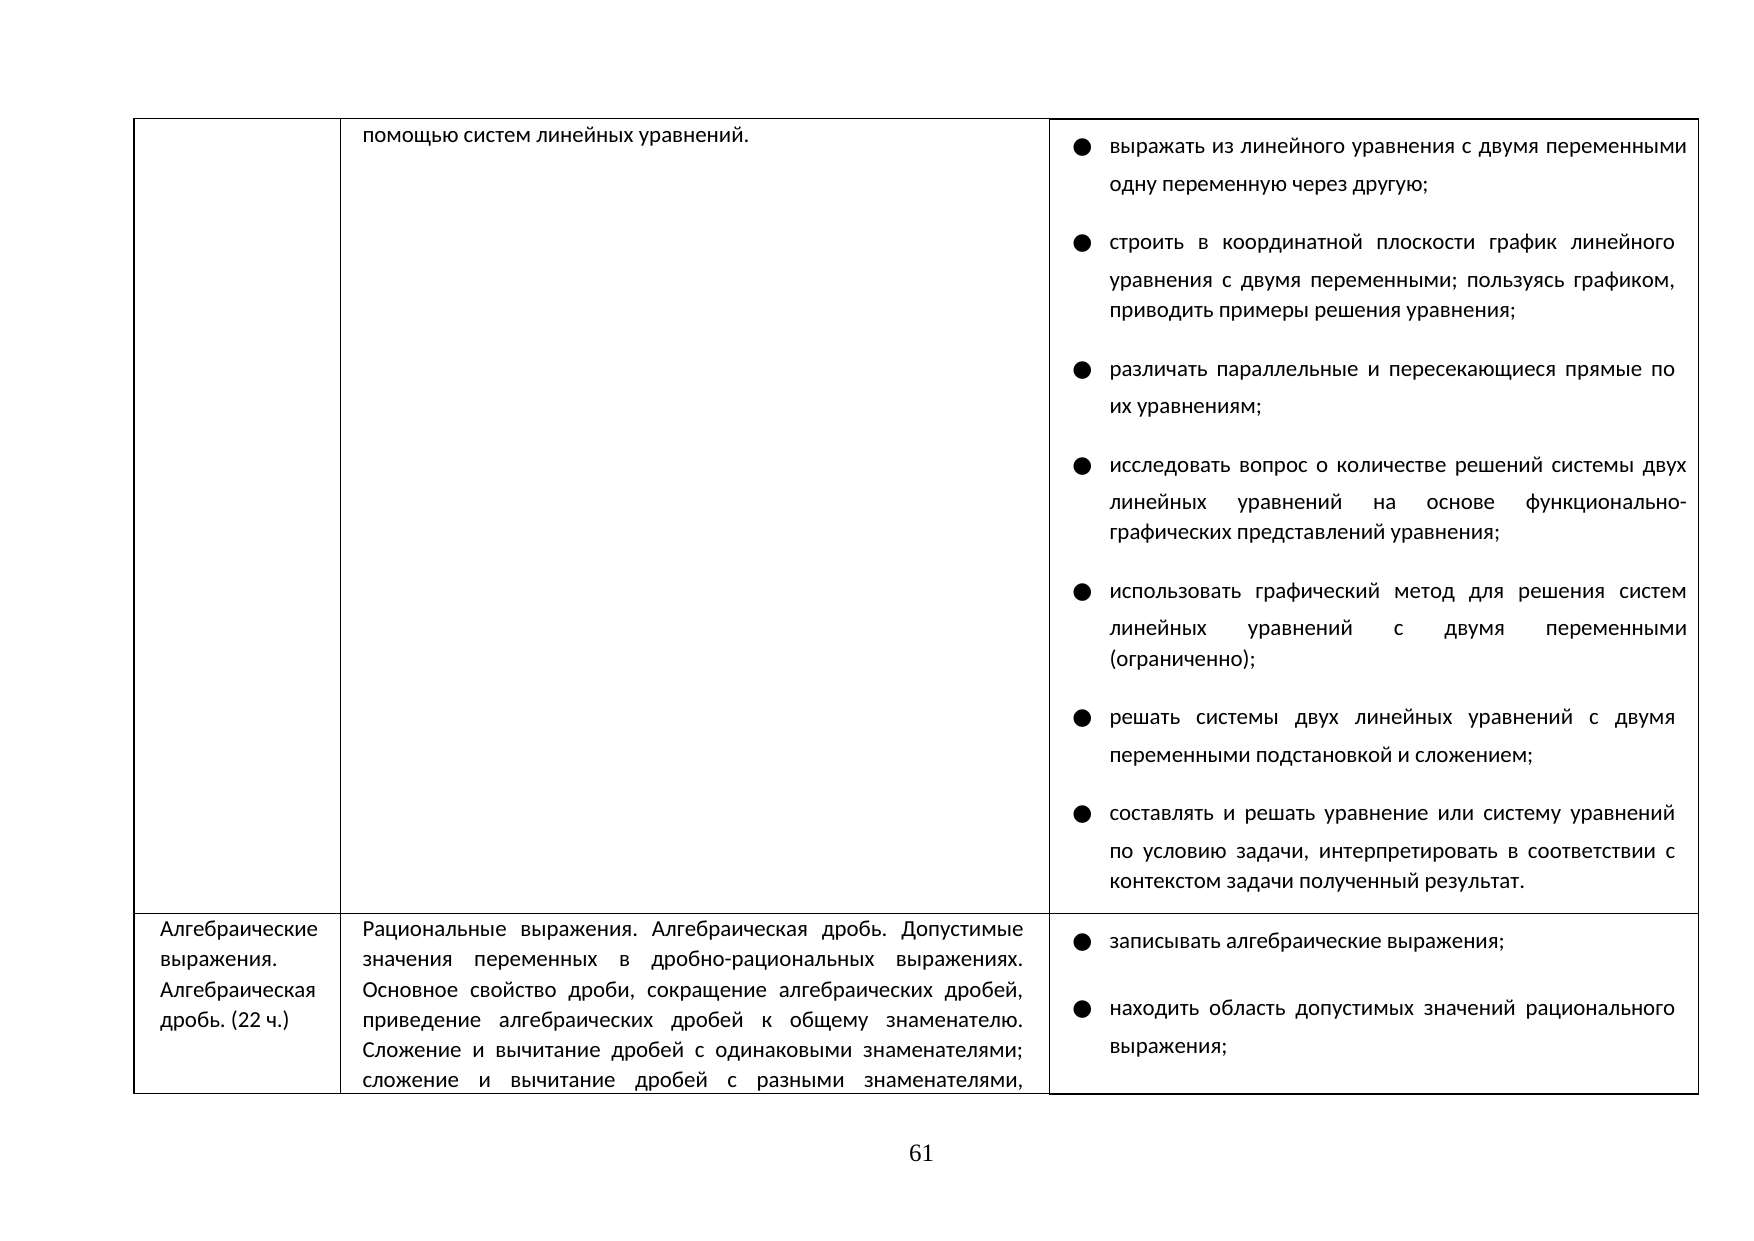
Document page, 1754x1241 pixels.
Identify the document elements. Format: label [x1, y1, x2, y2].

table_cell [341, 119, 1049, 913]
table_cell [341, 914, 1049, 1093]
table_cell [135, 119, 340, 913]
table_cell [1050, 120, 1698, 913]
table_cell [135, 914, 340, 1093]
table_cell [1050, 914, 1698, 1093]
